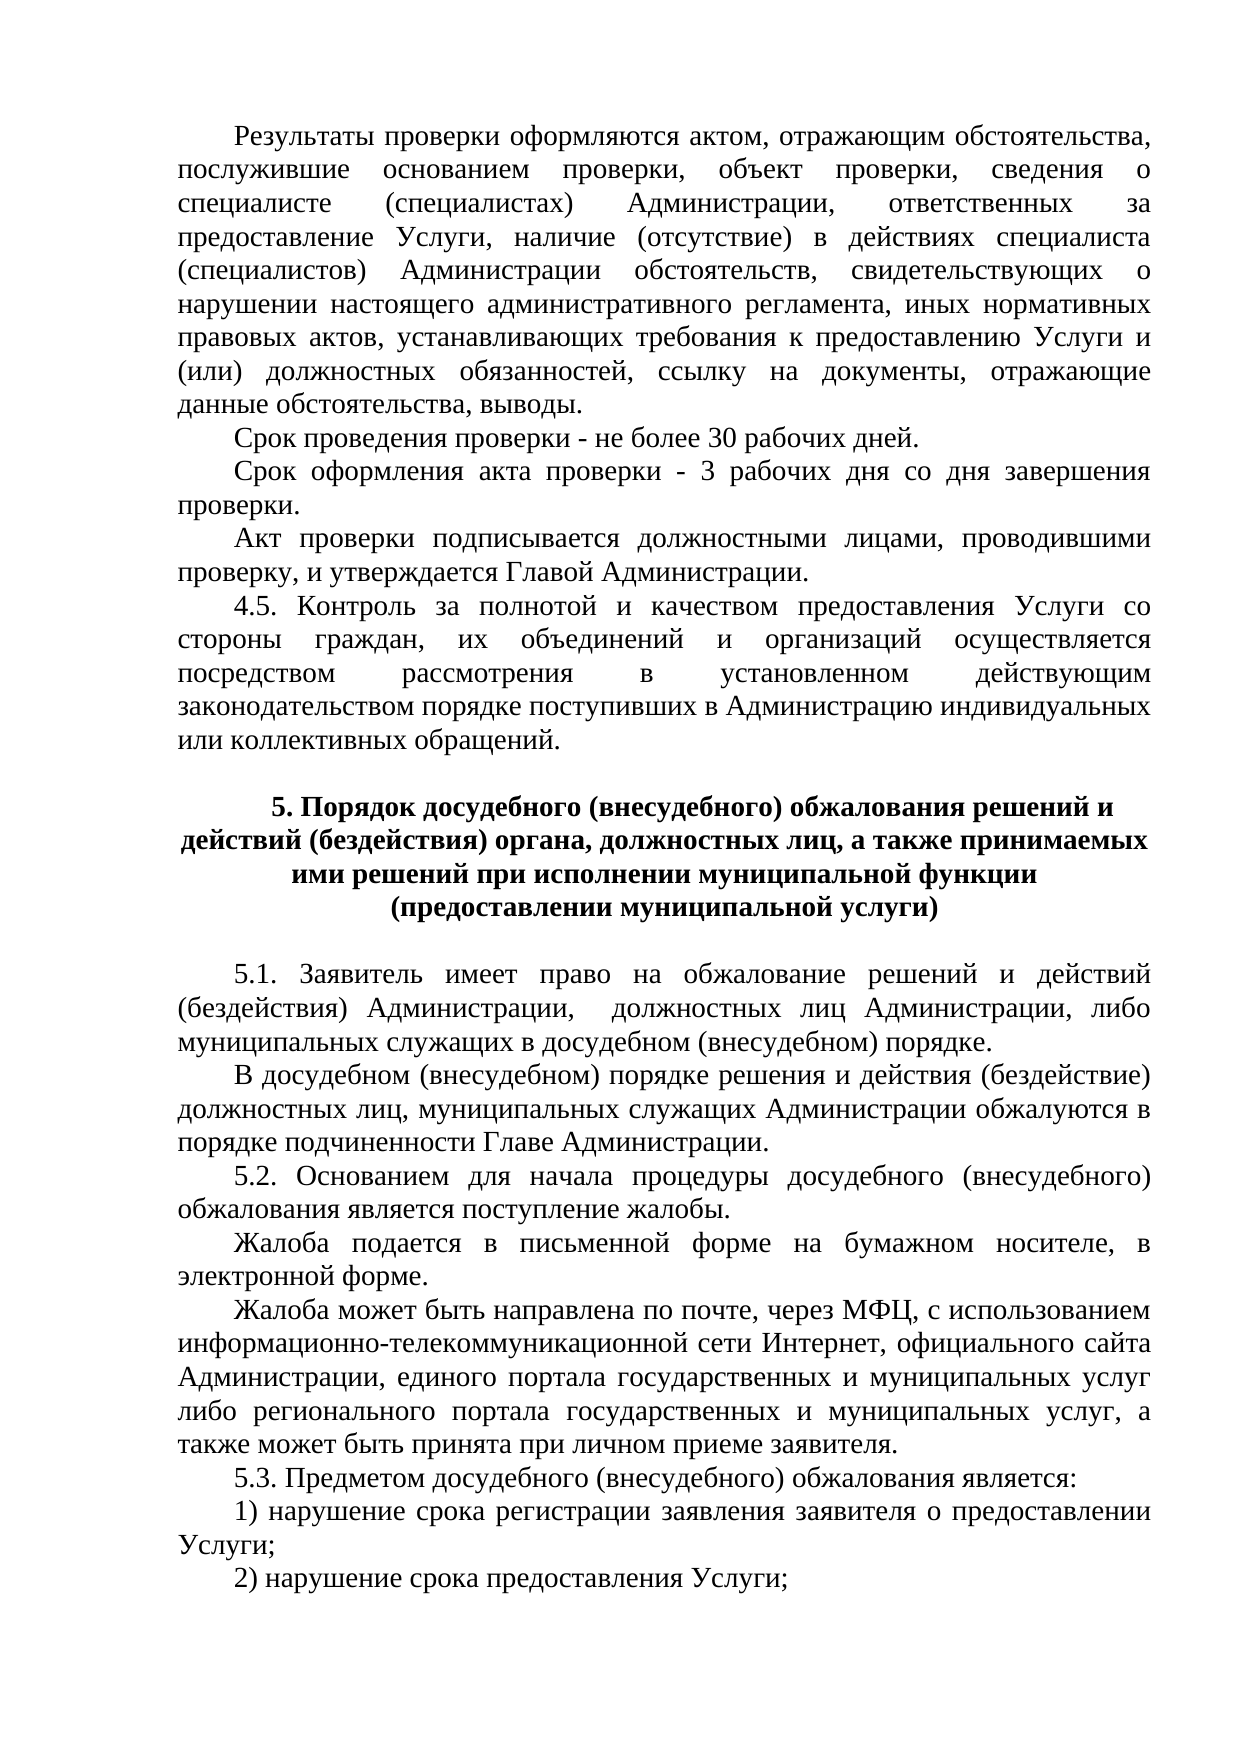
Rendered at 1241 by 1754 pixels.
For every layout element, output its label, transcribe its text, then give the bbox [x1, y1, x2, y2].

text 4.5. Контроль за полнотой и качеством предоставления Услуги со стороны граждан, их объединений и организаций осуществляется посредством рассмотрения в установленном действующим законодательством порядке поступивших в Администрацию индивидуальных или коллективных обращений. [177, 588, 1152, 755]
text Срок проведения проверки - не более 30 рабочих дней. [177, 420, 1152, 453]
text Жалоба подается в письменной форме на бумажном носителе, в электронной форме. [177, 1225, 1152, 1292]
text В досудебном (внесудебном) порядке решения и действия (бездействие) должностных лиц, муниципальных служащих Администрации обжалуются в порядке подчиненности Главе Администрации. [177, 1057, 1152, 1158]
text 2) нарушение срока предоставления Услуги; [177, 1560, 1152, 1594]
text 1) нарушение срока регистрации заявления заявителя о предоставлении Услуги; [177, 1493, 1152, 1560]
text 5.3. Предметом досудебного (внесудебного) обжалования является: [177, 1460, 1152, 1493]
text Акт проверки подписывается должностными лицами, проводившими проверку, и утверждается Главой Администрации. [177, 521, 1152, 588]
text Результаты проверки оформляются актом, отражающим обстоятельства, послужившие основанием проверки, объект проверки, сведения о специалисте (специалистах) Администрации, ответственных за предоставление Услуги, наличие (отсутствие) в действиях специалиста (специалистов) Администрации обстоятельств, свидетельствующих о нарушении настоящего административного регламента, иных нормативных правовых актов, устанавливающих требования к предоставлению Услуги и (или) должностных обязанностей, ссылку на документы, отражающие данные обстоятельства, выводы. [177, 118, 1152, 420]
text 5.2. Основанием для начала процедуры досудебного (внесудебного) обжалования является поступление жалобы. [177, 1158, 1152, 1225]
text Жалоба может быть направлена по почте, через МФЦ, с использованием информационно-телекоммуникационной сети Интернет, официального сайта Администрации, единого портала государственных и муниципальных услуг либо регионального портала государственных и муниципальных услуг, а также может быть принята при личном приеме заявителя. [177, 1292, 1152, 1460]
text Срок оформления акта проверки - 3 рабочих дня со дня завершения проверки. [177, 453, 1152, 521]
text 5. Порядок досудебного (внесудебного) обжалования решений и действий (бездействия) органа, должностных лиц, а также принимаемых ими решений при исполнении муниципальной функции (предоставлении муниципальной услуги) [177, 789, 1152, 923]
text 5.1. Заявитель имеет право на обжалование решений и действий (бездействия) Администрации, должностных лиц Администрации, либо муниципальных служащих в досудебном (внесудебном) порядке. [177, 957, 1152, 1057]
